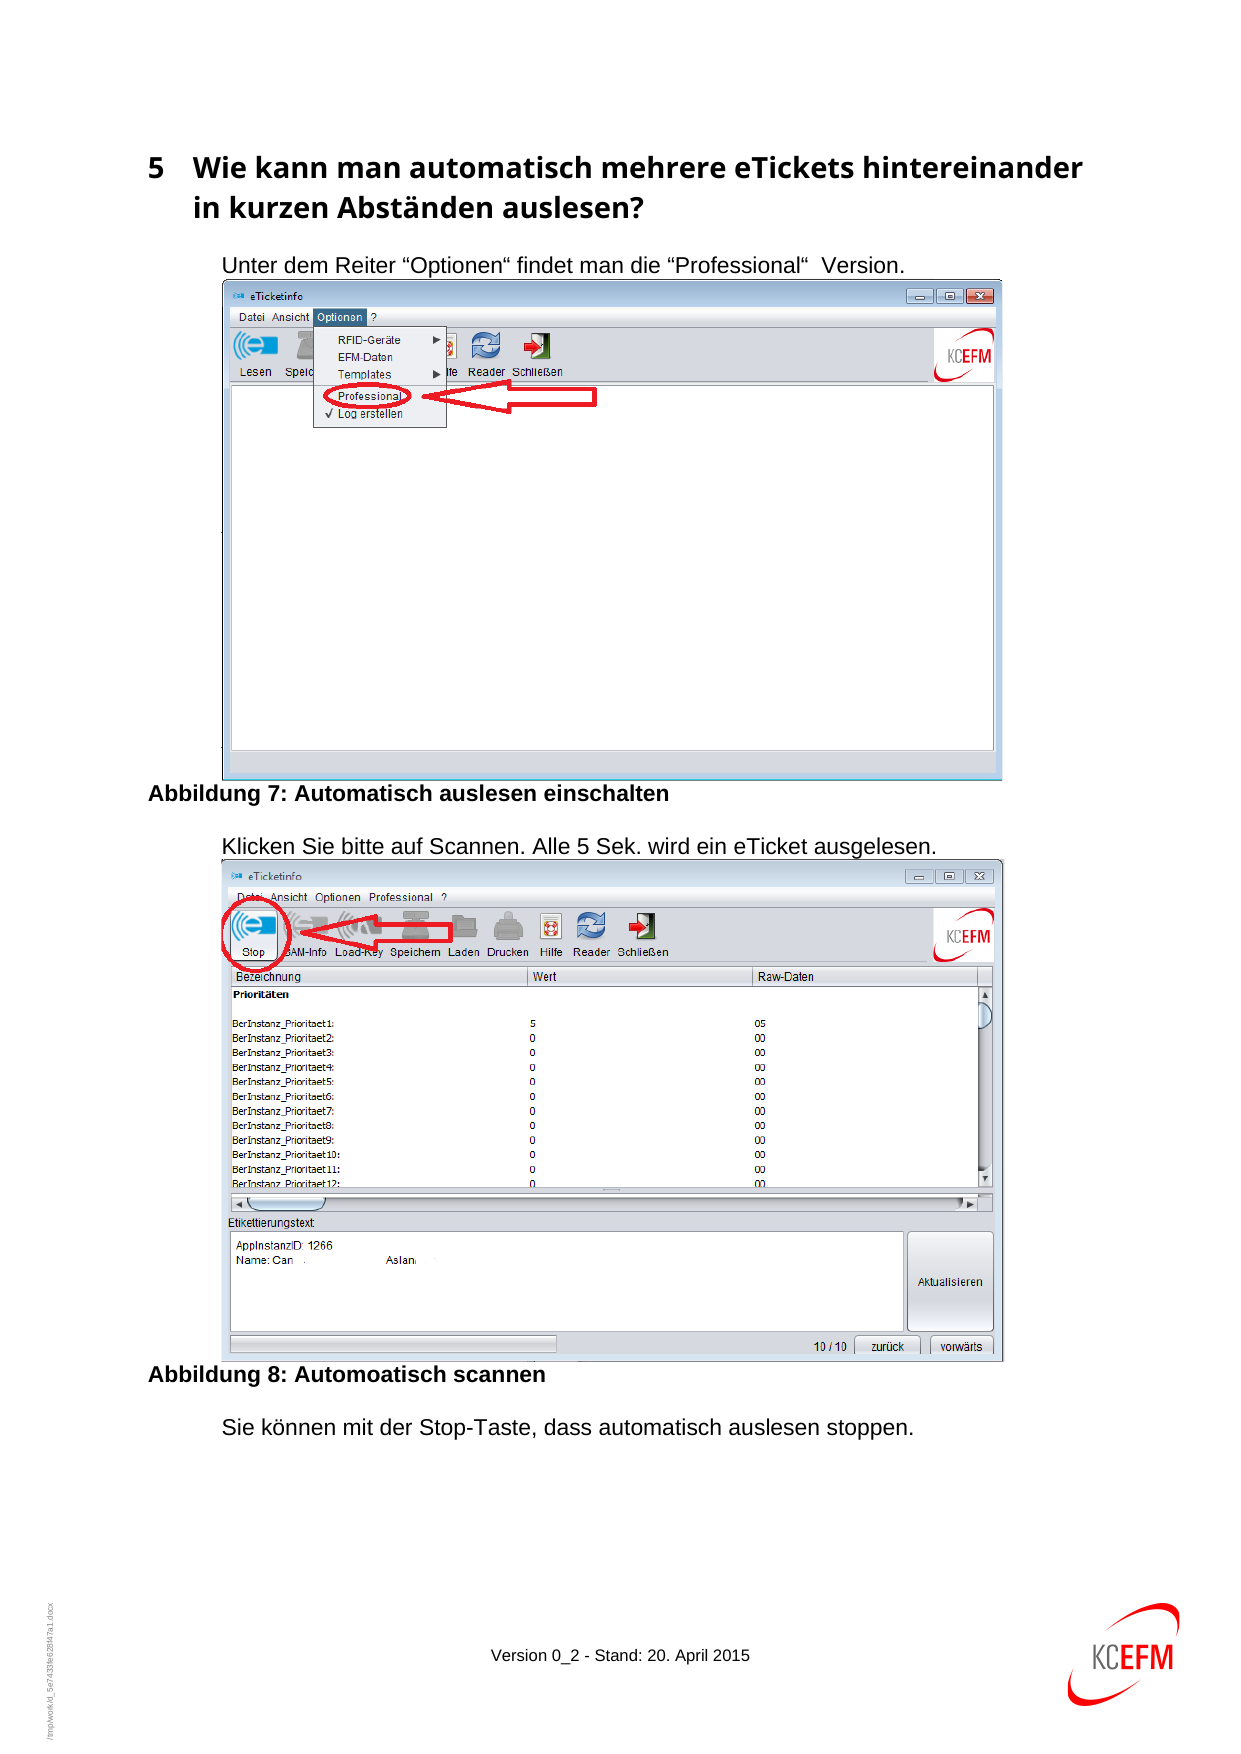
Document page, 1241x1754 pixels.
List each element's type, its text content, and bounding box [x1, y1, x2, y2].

picture [221, 859, 1005, 1362]
picture [221, 278, 1003, 781]
text Sie können mit der Stop-Taste, dass automatisch auslesen stoppen. [221, 1414, 1092, 1441]
text Unter dem Reiter “Optionen“ findet man die “Professional“ Version. [221, 252, 1092, 278]
text Klicken Sie bitte auf Scannen. Alle 5 Sek. wird ein eTicket ausgelesen. [221, 833, 1092, 859]
picture [1067, 1603, 1180, 1706]
subtitle Wie kann man automatisch mehrere eTickets hintereinander in kurzen Abständen auslesen? [148, 148, 1092, 227]
